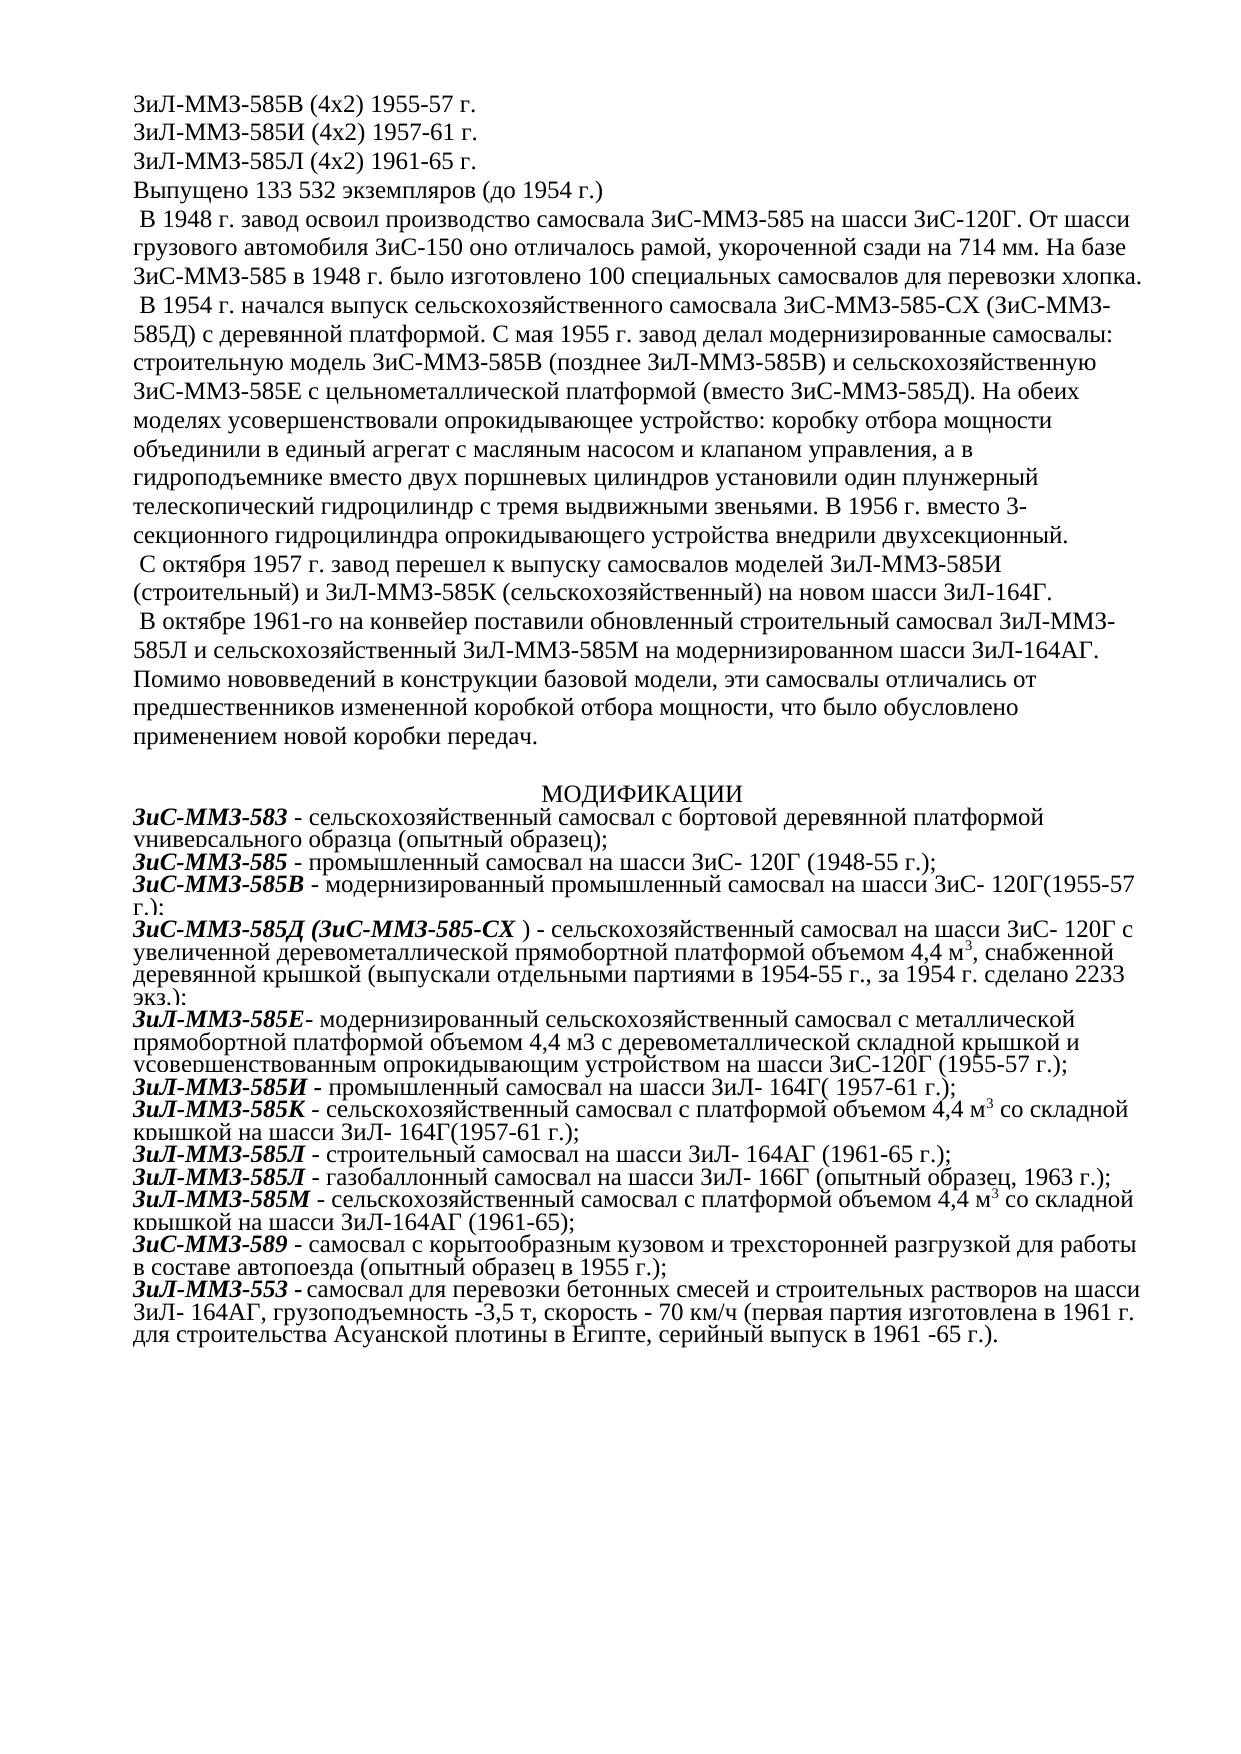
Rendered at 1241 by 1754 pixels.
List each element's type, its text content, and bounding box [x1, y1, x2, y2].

text В 1954 г. начался выпуск сельскохозяйственного самосвала ЗиС-ММЗ-585-СХ (ЗиС-ММЗ-585Д) с деревянной платформой. С мая 1955 г. завод делал модернизированные самосвалы: строительную модель ЗиС-ММЗ-585В (позднее ЗиЛ-ММЗ-585В) и сельскохозяйственную ЗиС-ММЗ-585Е с цельнометаллической платформой (вместо ЗиС-ММЗ-585Д). На обеих моделях усовершенствовали опрокидывающее устройство: коробку отбора мощности объединили в единый агрегат с масляным насосом и клапаном управления, а в гидроподъемнике вместо двух поршневых цилиндров установили один плунжерный телескопический гидроцилиндр с тремя выдвижными звеньями. В 1956 г. вместо 3-секционного гидроцилиндра опрокидывающего устройства внедрили двухсекционный. [133, 290, 1152, 549]
text Выпущено 133 532 экземпляров (до 1954 г.) [133, 175, 1152, 204]
text ЗиЛ-ММЗ-585Л (4x2) 1961-65 г. [133, 146, 1152, 175]
text ЗиЛ-ММЗ-585К - сельскохозяйственный самосвал с платформой объемом 4,4 м3 со складной крышкой на шасси ЗиЛ- 164Г(1957-61 г.); [133, 1100, 1152, 1145]
text ЗиЛ-ММЗ-585Л - строительный самосвал на шасси ЗиЛ- 164АГ (1961-65 г.); [311, 1145, 1152, 1167]
text ЗиЛ-ММЗ-585Л - газобаллонный самосвал на шасси ЗиЛ- 166Г (опытный образец, 1963 г.); ЗиЛ-ММЗ-585М - сельскохозяйственный самосвал с платформой объемом 4,4 м3 со складной крышкой на шасси ЗиЛ-164АГ (1961-65); [133, 1167, 1152, 1235]
text ЗиЛ-ММЗ-585И - промышленный самосвал на шасси ЗиЛ- 164Г( 1957-61 г.); [328, 1077, 1152, 1100]
text ЗиС-ММЗ-585 - промышленный самосвал на шасси ЗиС- 120Г (1948-55 г.); ЗиС-ММЗ-585В - модернизированный промышленный самосвал на шасси ЗиС- 120Г(1955-57 г.); [133, 852, 1152, 920]
text С октября 1957 г. завод перешел к выпуску самосвалов моделей ЗиЛ-ММЗ-585И (строительный) и ЗиЛ-ММЗ-585К (сельскохозяйственный) на новом шасси ЗиЛ-164Г. [133, 549, 1152, 606]
text В 1948 г. завод освоил производство самосвала ЗиС-ММЗ-585 на шасси ЗиС-120Г. От шасси грузового автомобиля ЗиС-150 оно отличалось рамой, укороченной сзади на 714 мм. На базе ЗиС-ММЗ-585 в 1948 г. было изготовлено 100 специальных самосвалов для перевозки хлопка. [133, 204, 1152, 290]
text В октябре 1961-го на конвейер поставили обновленный строительный самосвал ЗиЛ-ММЗ-585Л и сельскохозяйственный ЗиЛ-ММЗ-585М на модернизированном шасси ЗиЛ-164АГ. Помимо нововведений в конструкции базовой модели, эти самосвалы отличались от предшественников измененной коробкой отбора мощности, что было обусловлено применением новой коробки передач. [133, 606, 1152, 750]
text ЗиС-ММЗ-583 - сельскохозяйственный самосвал с бортовой деревянной платформой универсального образца (опытный образец); [133, 807, 1152, 852]
text ЗиЛ-ММЗ-553 - самосвал для перевозки бетонных смесей и строительных растворов на шасси ЗиЛ- 164АГ, грузоподъемность -3,5 т, скорость - 70 км/ч (первая партия изготовлена в 1961 г. для строительства Асуанской плотины в Египте, серийный выпуск в 1961 -65 г.). [133, 1280, 1152, 1347]
text ЗиС-ММЗ-585Д (ЗиС-ММЗ-585-СХ ) - сельскохозяйственный самосвал на шасси ЗиС- 120Г с увеличенной деревометаллической прямобортной платформой объемом 4,4 м3, снабженной деревянной крышкой (выпускали отдельными партиями в 1954-55 г., за 1954 г. сделано 2233 экз.); [133, 920, 1152, 1010]
text ЗиЛ-ММЗ-585И (4x2) 1957-61 г. [133, 117, 1152, 146]
text ЗиЛ-ММЗ-585Е- модернизированный сельскохозяйственный самосвал с металлической прямобортной платформой объемом 4,4 м3 с деревометаллической складной крышкой и усовершенствованным опрокидывающим устройством на шасси ЗиС-120Г (1955-57 г.); [133, 1010, 1152, 1077]
text ЗиС-ММЗ-589 - самосвал с корытообразным кузовом и трехсторонней разгрузкой для работы в составе автопоезда (опытный образец в 1955 г.); [133, 1235, 1152, 1280]
text МОДИФИКАЦИИ [133, 779, 1152, 807]
text ЗиЛ-ММЗ-585В (4x2) 1955-57 г. [133, 89, 1152, 117]
